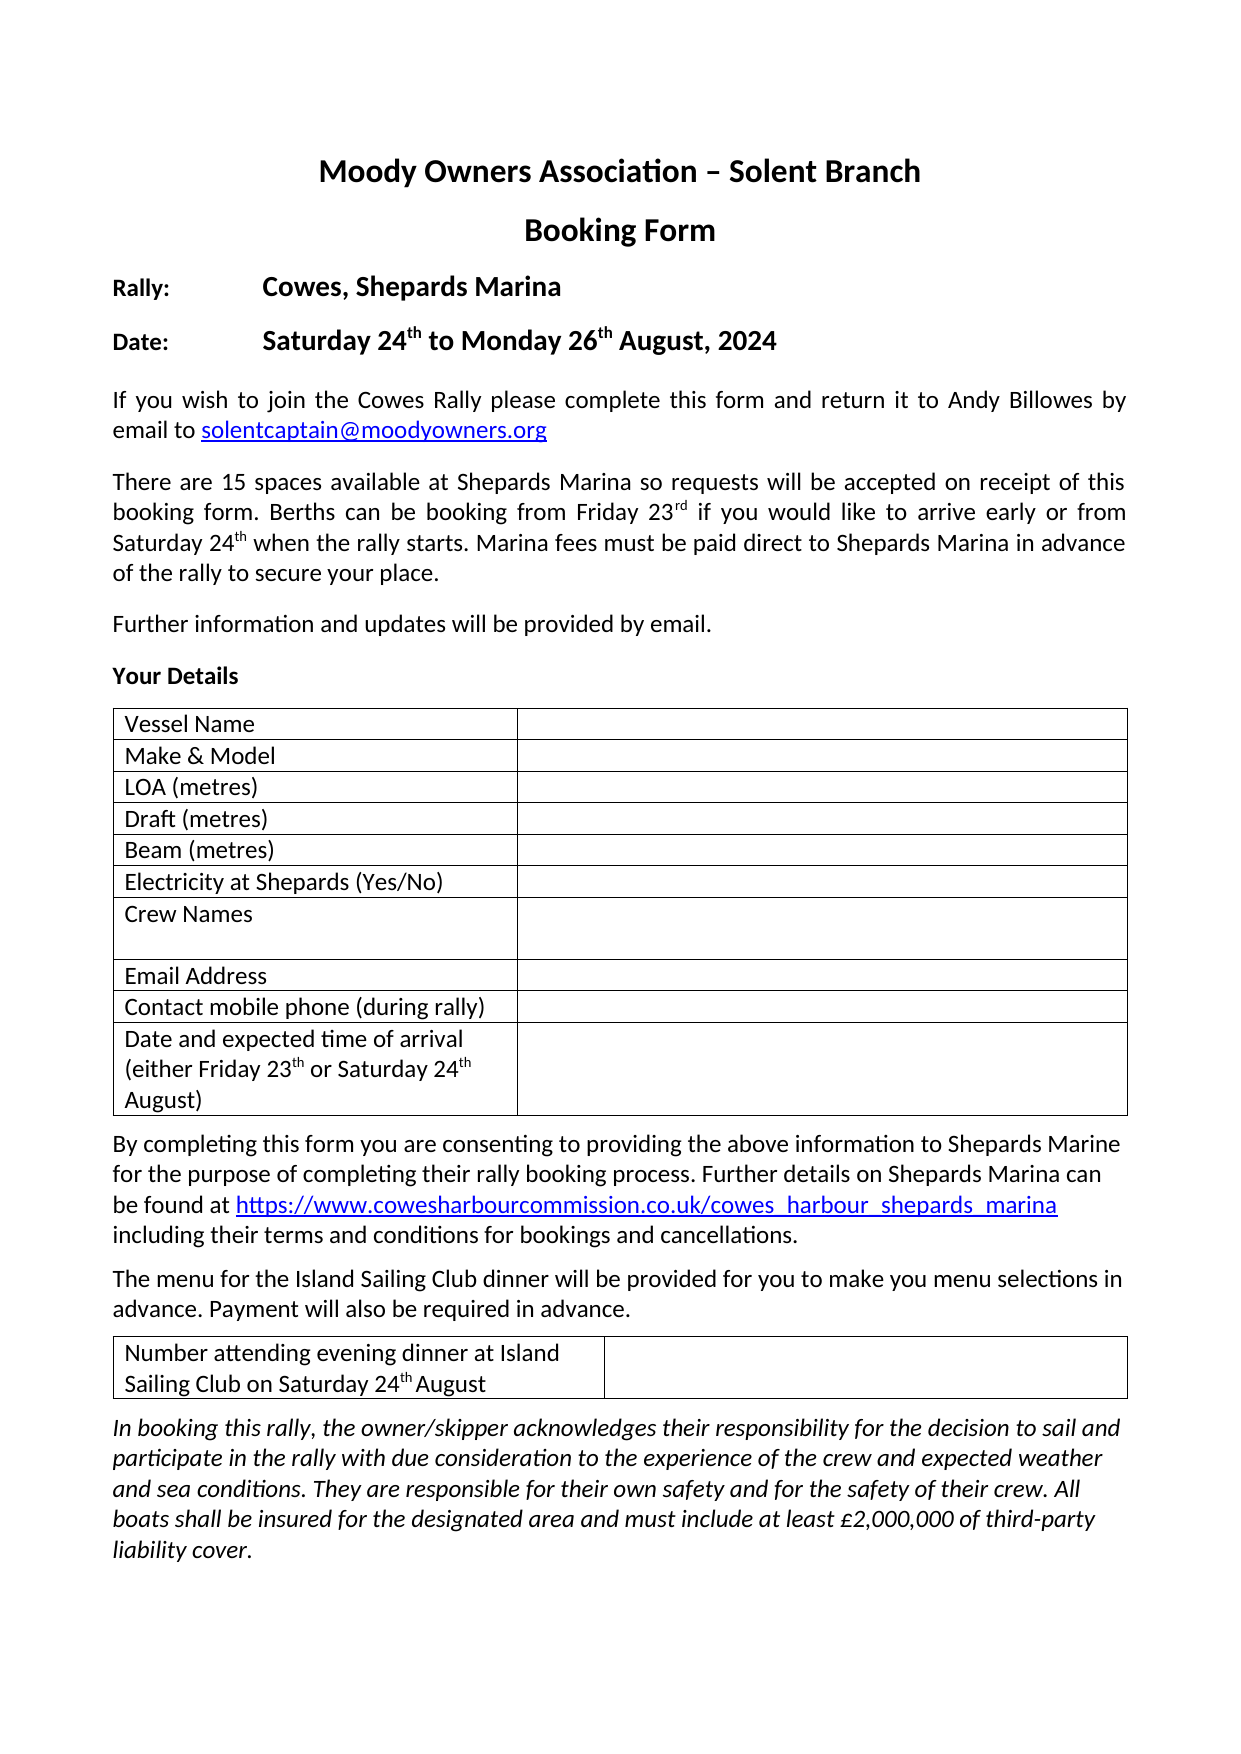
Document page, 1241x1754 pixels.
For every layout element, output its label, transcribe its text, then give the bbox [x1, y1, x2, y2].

table_cell Contact mobile phone (during rally) [114, 991, 517, 1022]
table_cell Make & Model [114, 740, 517, 771]
table_cell [518, 740, 1127, 771]
text Booking Form [112, 209, 1128, 250]
text If you wish to join the Cowes Rally please complete this form and return it to Andy Billowes by email to solentcaptain@moodyowners.org [112, 384, 1128, 445]
text Moody Owners Association – Solent Branch [112, 150, 1128, 191]
table_cell LOA (metres) [114, 772, 517, 802]
table_cell Draft (metres) [114, 803, 517, 834]
table_cell Email Address [114, 960, 517, 990]
text Rally: Cowes, Shepards Marina [112, 268, 1128, 304]
table_cell Crew Names [114, 898, 517, 959]
text By completing this form you are consenting to providing the above information to Shepards Marine for the purpose of completing their rally booking process. Further details on Shepards Marina can be found at https://www.cowesharbourcommission.co.uk/cowes_harbour_shepards_marina including their terms and conditions for bookings and cancellations. [112, 1128, 1128, 1250]
table_cell Date and expected time of arrival (either Friday 23th or Saturday 24th August) [114, 1023, 517, 1114]
table_cell Beam (metres) [114, 835, 517, 865]
table_cell [518, 991, 1127, 1022]
table_cell [518, 866, 1127, 897]
text The menu for the Island Sailing Club dinner will be provided for you to make you menu selections in advance. Payment will also be required in advance. [112, 1263, 1128, 1324]
table_cell [518, 898, 1127, 959]
table_cell [518, 960, 1127, 990]
text In booking this rally, the owner/skipper acknowledges their responsibility for the decision to sail and participate in the rally with due consideration to the experience of the crew and expected weather and sea conditions. They are responsible for their own safety and for the safety of their crew. All boats shall be insured for the designated area and must include at least £2,000,000 of third-party liability cover. [112, 1412, 1128, 1564]
table_cell [518, 835, 1127, 865]
table_header Vessel Name [114, 709, 517, 739]
table_cell [518, 803, 1127, 834]
table_cell Electricity at Shepards (Yes/No) [114, 866, 517, 897]
text Date: Saturday 24th to Monday 26th August, 2024 [112, 322, 1128, 358]
table_cell [518, 772, 1127, 802]
table_header Number attending evening dinner at Island Sailing Club on Saturday 24th August [114, 1337, 604, 1398]
text There are 15 spaces available at Shepards Marina so requests will be accepted on receipt of this booking form. Berths can be booking from Friday 23rd if you would like to arrive early or from Saturday 24th when the rally starts. Marina fees must be paid direct to Shepards Marina in advance of the rally to secure your place. [112, 466, 1128, 588]
table_header [518, 709, 1127, 739]
table_cell [518, 1023, 1127, 1114]
text Further information and updates will be provided by email. [112, 608, 1128, 639]
table_header [605, 1337, 1127, 1398]
text Your Details [112, 660, 1128, 690]
